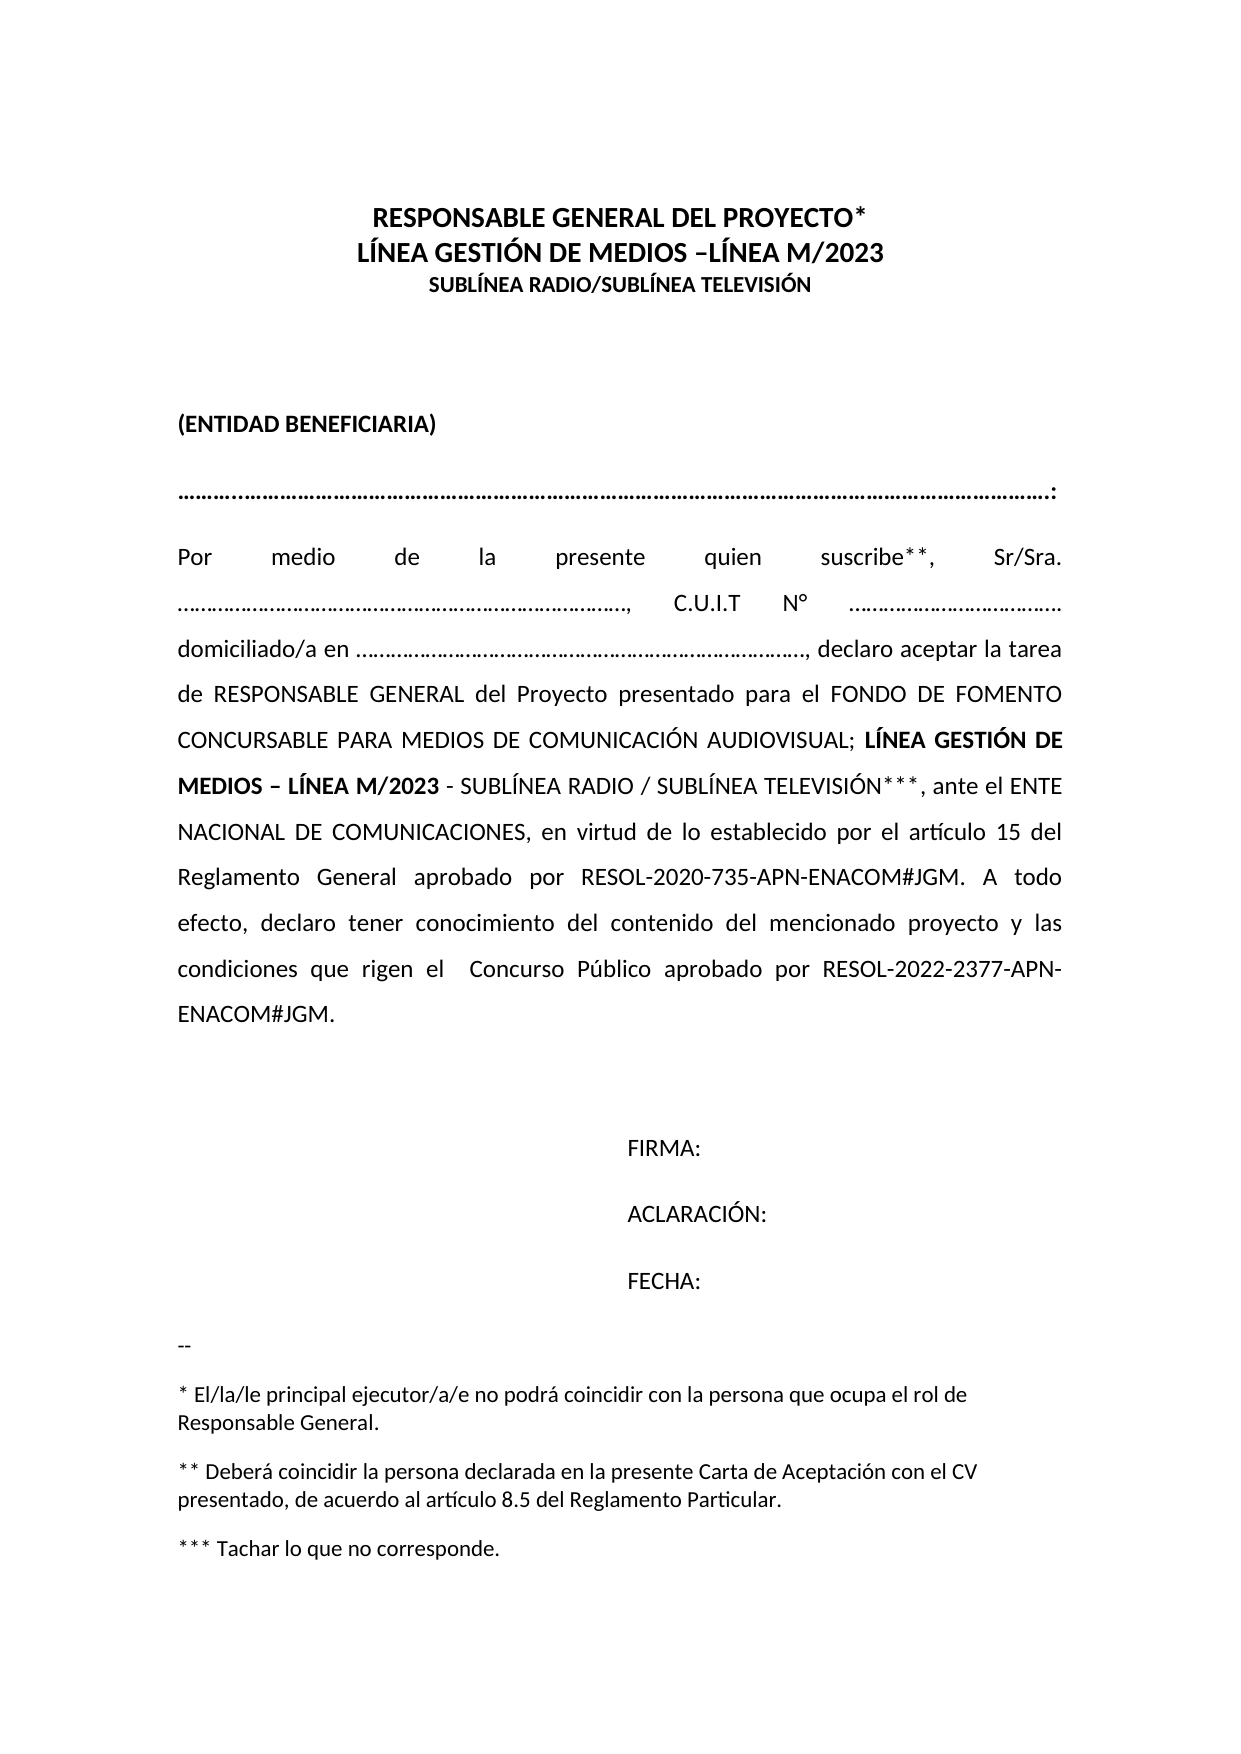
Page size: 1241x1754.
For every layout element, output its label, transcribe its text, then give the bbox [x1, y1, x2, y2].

text RESPONSABLE GENERAL DEL PROYECTO* [177, 199, 1063, 234]
text Por medio de la presente quien suscribe**, Sr/Sra. ……………………………………………………………………, C.U.I.T N° ………………………………. domiciliado/a en ……………………………………………………………………, declaro aceptar la tarea de RESPONSABLE GENERAL del Proyecto presentado para el FONDO DE FOMENTO CONCURSABLE PARA MEDIOS DE COMUNICACIÓN AUDIOVISUAL; LÍNEA GESTIÓN DE MEDIOS – LÍNEA M/2023 - SUBLÍNEA RADIO / SUBLÍNEA TELEVISIÓN***, ante el ENTE NACIONAL DE COMUNICACIONES, en virtud de lo establecido por el artículo 15 del Reglamento General aprobado por RESOL-2020-735-APN-ENACOM#JGM. A todo efecto, declaro tener conocimiento del contenido del mencionado proyecto y las condiciones que rigen el Concurso Público aprobado por RESOL-2022-2377-APN-ENACOM#JGM. [177, 541, 1063, 1029]
text *** Tachar lo que no corresponde. [177, 1534, 1063, 1562]
text -- [177, 1331, 1063, 1359]
text FIRMA: [177, 1132, 1063, 1162]
text (ENTIDAD BENEFICIARIA) [177, 408, 1063, 439]
text * El/la/le principal ejecutor/a/e no podrá coincidir con la persona que ocupa el rol de Responsable General. [373, 1380, 1063, 1436]
text FECHA: [177, 1265, 1063, 1295]
text ………..……………………………………………………………………………………………………………………….: [177, 475, 1063, 505]
text ACLARACIÓN: [177, 1198, 1063, 1229]
text SUBLÍNEA RADIO/SUBLÍNEA TELEVISIÓN [177, 270, 1063, 298]
text ** Deberá coincidir la persona declarada en la presente Carta de Aceptación con el CV presentado, de acuerdo al artículo 8.5 del Reglamento Particular. [177, 1457, 1063, 1513]
text LÍNEA GESTIÓN DE MEDIOS –LÍNEA M/2023 [177, 234, 1063, 270]
